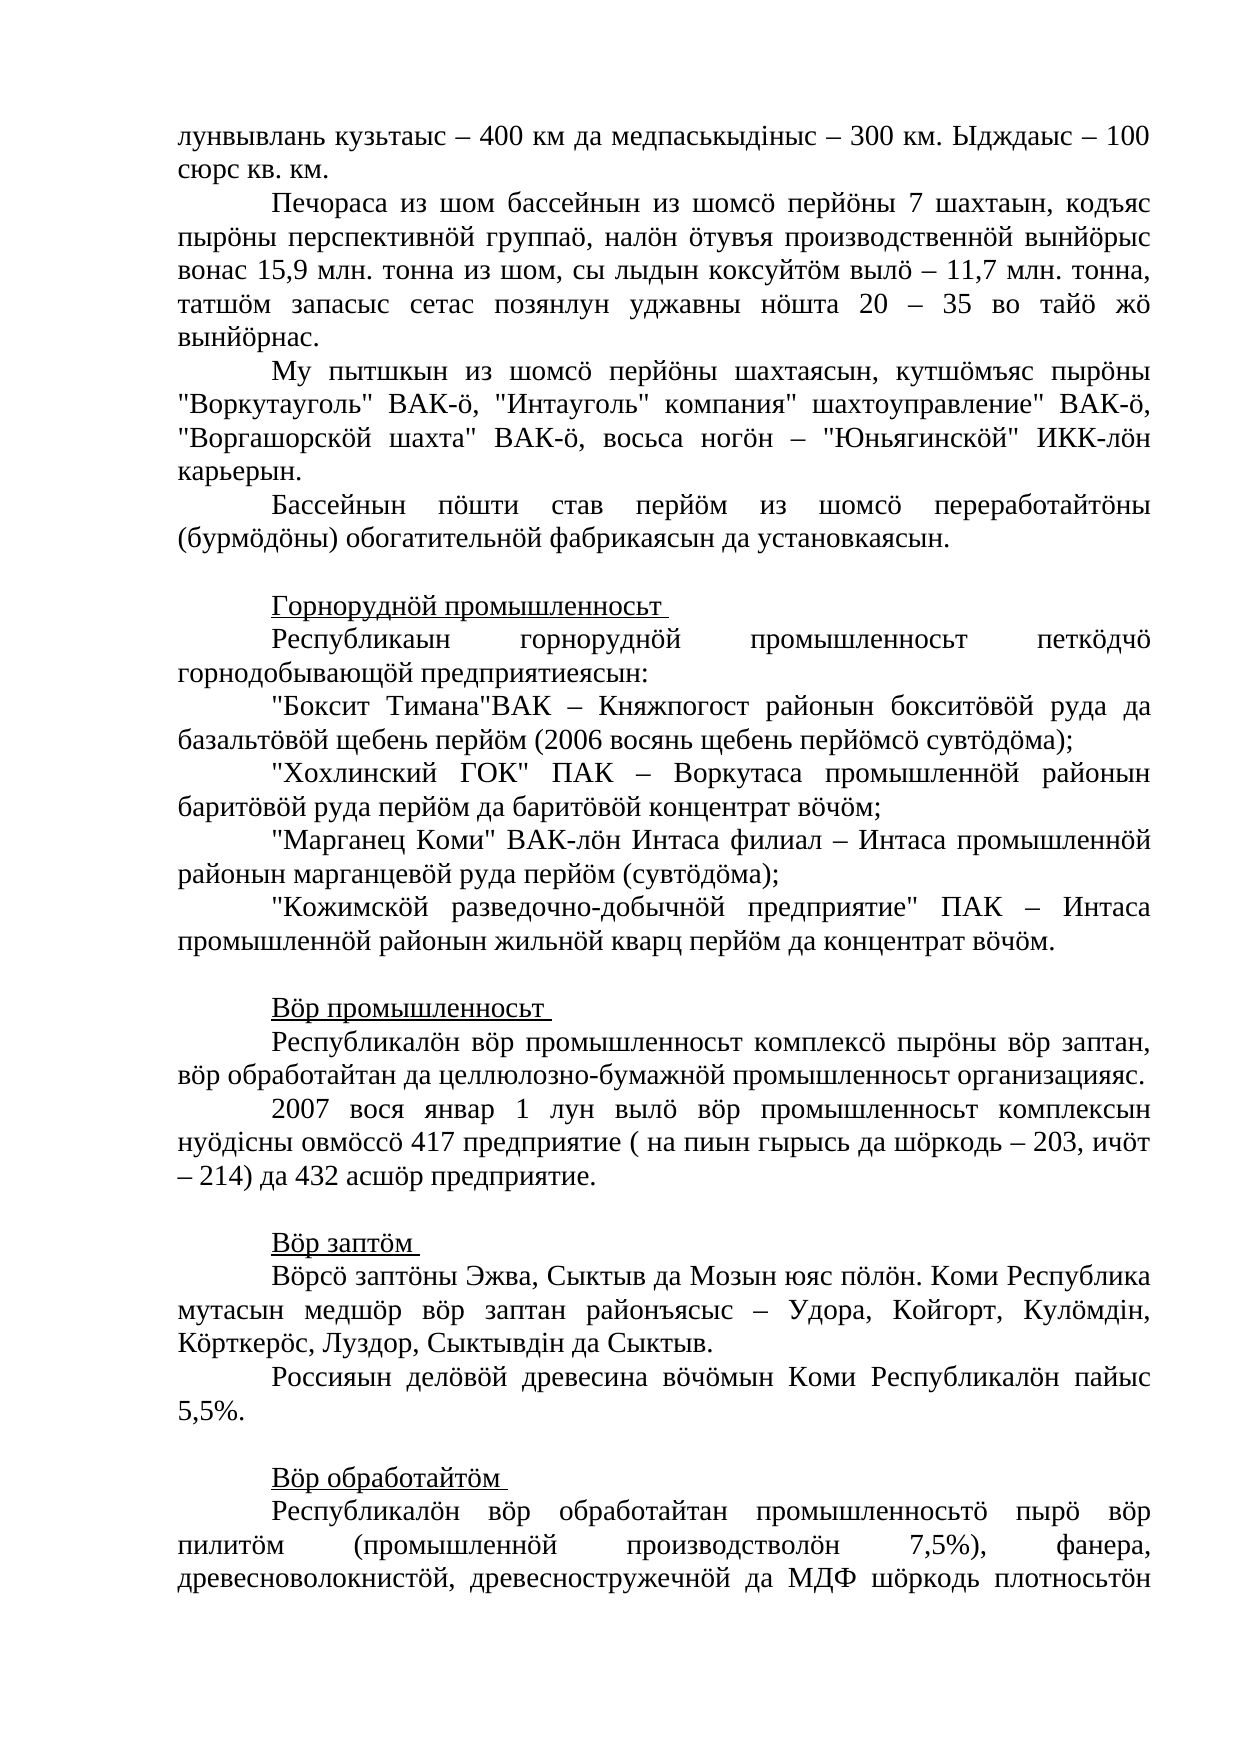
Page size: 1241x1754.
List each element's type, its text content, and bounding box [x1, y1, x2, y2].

text Бассейнын пöшти став перйöм из шомсö переработайтöны (бурмöдöны) обогатительнöй фабрикаясын да установкаясын. [177, 487, 1152, 554]
text Вöр заптöм [177, 1225, 1152, 1258]
text "Хохлинский ГОК" ПАК – Воркутаса промышленнöй районын баритöвöй руда перйöм да баритöвöй концентрат вöчöм; [177, 755, 1152, 822]
text Му пытшкын из шомсö перйöны шахтаясын, кутшöмъяс пырöны "Воркутауголь" ВАК-ö, "Интауголь" компания" шахтоуправление" ВАК-ö, "Воргашорскöй шахта" ВАК-ö, восьса ногöн – "Юньягинскöй" ИКК-лöн карьерын. [177, 353, 1152, 487]
text Вöр обработайтöм [177, 1460, 1152, 1493]
text Россияын делöвöй древесина вöчöмын Коми Республикалöн пайыс 5,5%. [177, 1359, 1152, 1426]
text Горноруднöй промышленносьт [177, 588, 1152, 621]
text Вöрсö заптöны Эжва, Сыктыв да Мозын юяс пöлöн. Коми Республика мутасын медшöр вöр заптан районъясыс – Удора, Койгорт, Кулöмдін, Кöрткерöс, Луздор, Сыктывдін да Сыктыв. [177, 1258, 1152, 1359]
text 2007 вося январ 1 лун вылö вöр промышленносьт комплексын нуöдісны овмöссö 417 предприятие ( на пиын гырысь да шöркодь – 203, ичöт – 214) да 432 асшöр предприятие. [177, 1091, 1152, 1191]
text Республикаын горноруднöй промышленносьт петкöдчö горнодобывающöй предприятиеясын: [177, 621, 1152, 688]
text "Кожимскöй разведочно-добычнöй предприятие" ПАК – Интаса промышленнöй районын жильнöй кварц перйöм да концентрат вöчöм. [177, 889, 1152, 957]
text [177, 1493, 1152, 1594]
text Вöр промышленносьт [177, 990, 1152, 1024]
text Республикалöн вöр промышленносьт комплексö пырöны вöр заптан, вöр обработайтан да целлюлозно-бумажнöй промышленносьт организацияяс. [177, 1024, 1152, 1091]
text "Марганец Коми" ВАК-лöн Интаса филиал – Интаса промышленнöй районын марганцевöй руда перйöм (сувтöдöма); [177, 822, 1152, 889]
text Печораса из шом бассейнын из шомсö перйöны 7 шахтаын, кодъяс пырöны перспективнöй группаö, налöн öтувъя производственнöй вынйöрыс вонас 15,9 млн. тонна из шом, сы лыдын коксуйтöм вылö – 11,7 млн. тонна, татшöм запасыс сетас позянлун уджавны нöшта 20 – 35 во тайö жö вынйöрнас. [177, 185, 1152, 353]
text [177, 118, 1152, 185]
text "Боксит Тимана"ВАК – Княжпогост районын бокситöвöй руда да базальтöвöй щебень перйöм (2006 восянь щебень перйöмсö сувтöдöма); [177, 688, 1152, 755]
